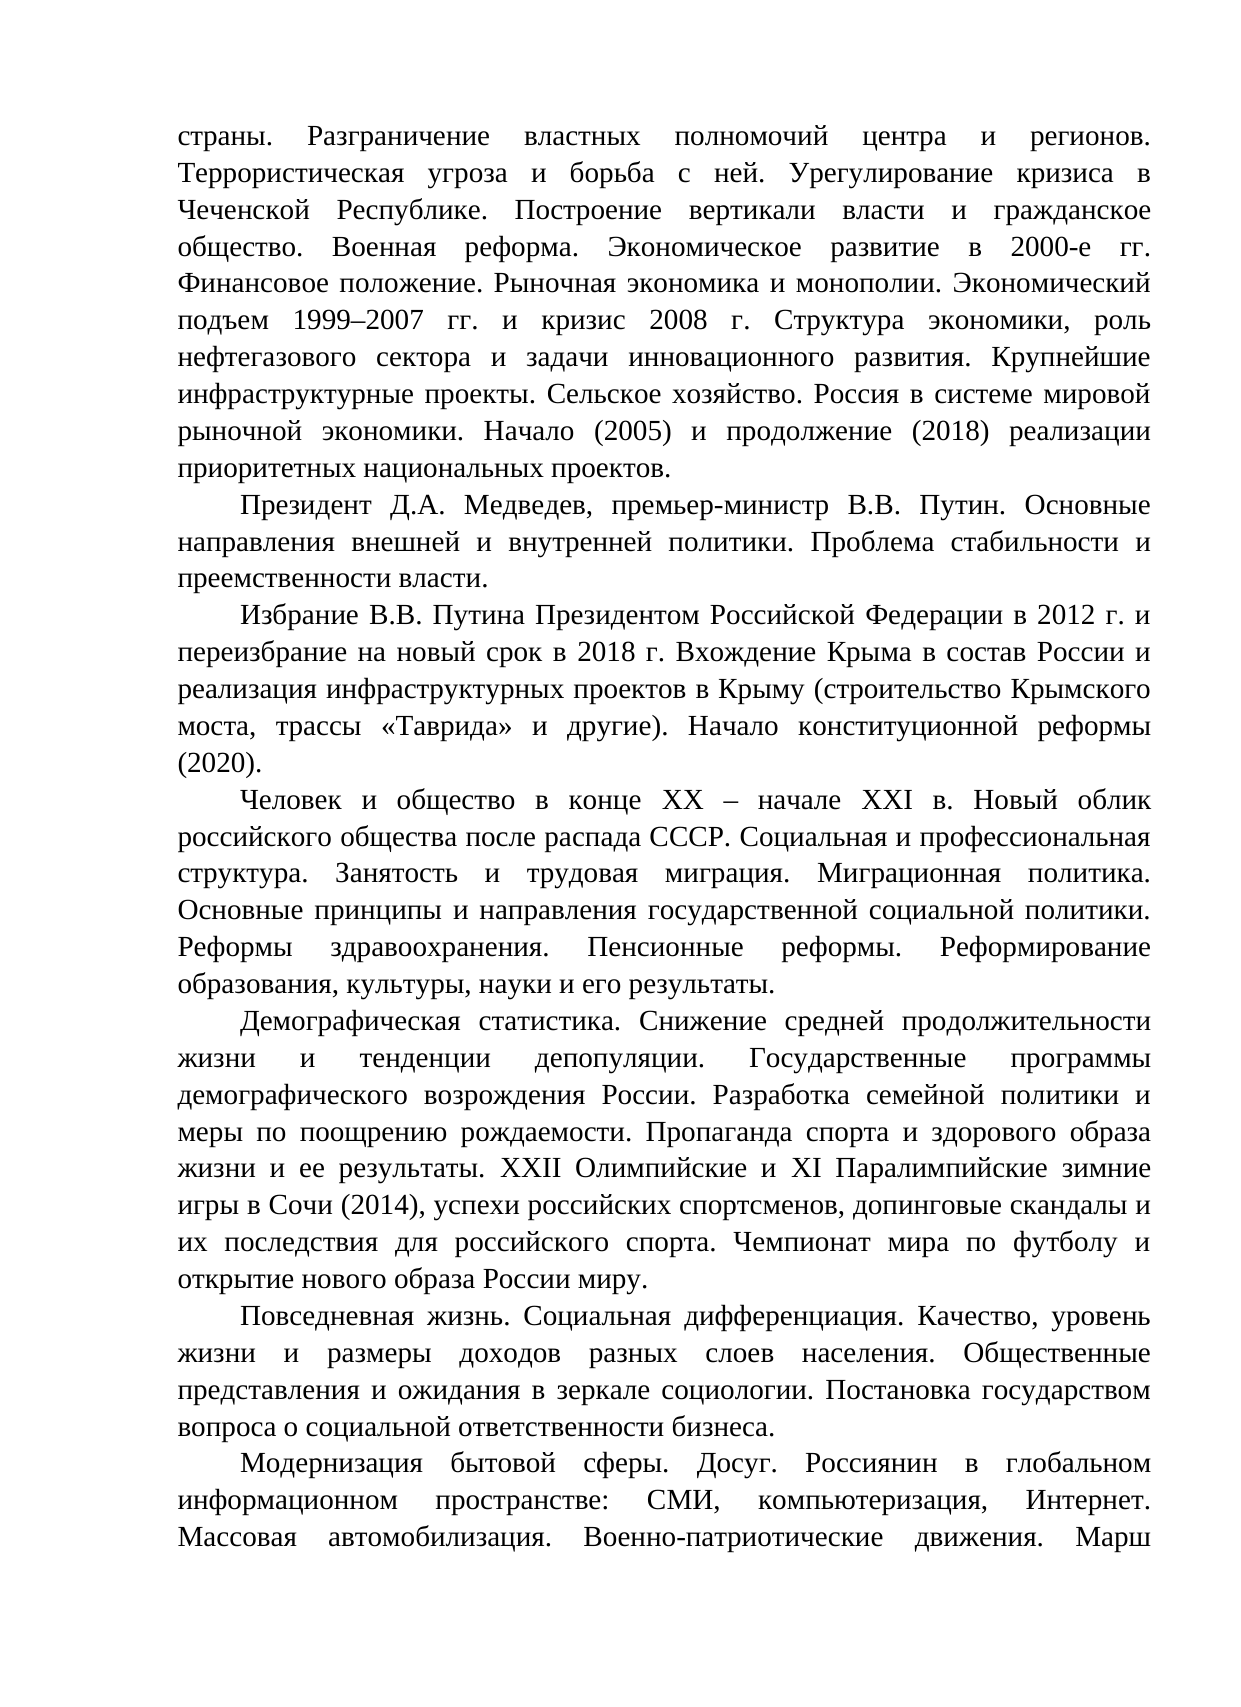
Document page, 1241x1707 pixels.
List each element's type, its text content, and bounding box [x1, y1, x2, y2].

text Избрание В.В. Путина Президентом Российской Федерации в 2012 г. и переизбрание на новый срок в 2018 г. Вхождение Крыма в состав России и реализация инфраструктурных проектов в Крыму (строительство Крымского моста, трассы «Таврида» и другие). Начало конституционной реформы (2020). [177, 597, 1152, 778]
text Повседневная жизнь. Социальная дифференциация. Качество, уровень жизни и размеры доходов разных слоев населения. Общественные представления и ожидания в зеркале социологии. Постановка государством вопроса о социальной ответственности бизнеса. [177, 1298, 1152, 1442]
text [177, 1446, 1152, 1553]
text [177, 118, 1152, 483]
text Человек и общество в конце XX – начале XXI в. Новый облик российского общества после распада СССР. Социальная и профессиональная структура. Занятость и трудовая миграция. Миграционная политика. Основные принципы и направления государственной социальной политики. Реформы здравоохранения. Пенсионные реформы. Реформирование образования, культуры, науки и его результаты. [177, 782, 1152, 1000]
text Демографическая статистика. Снижение средней продолжительности жизни и тенденции депопуляции. Государственные программы демографического возрождения России. Разработка семейной политики и меры по поощрению рождаемости. Пропаганда спорта и здорового образа жизни и ее результаты. XXII Олимпийские и XI Паралимпийские зимние игры в Сочи (2014), успехи российских спортсменов, допинговые скандалы и их последствия для российского спорта. Чемпионат мира по футболу и открытие нового образа России миру. [177, 1003, 1152, 1295]
text Президент Д.А. Медведев, премьер-министр В.В. Путин. Основные направления внешней и внутренней политики. Проблема стабильности и преемственности власти. [177, 487, 1152, 594]
